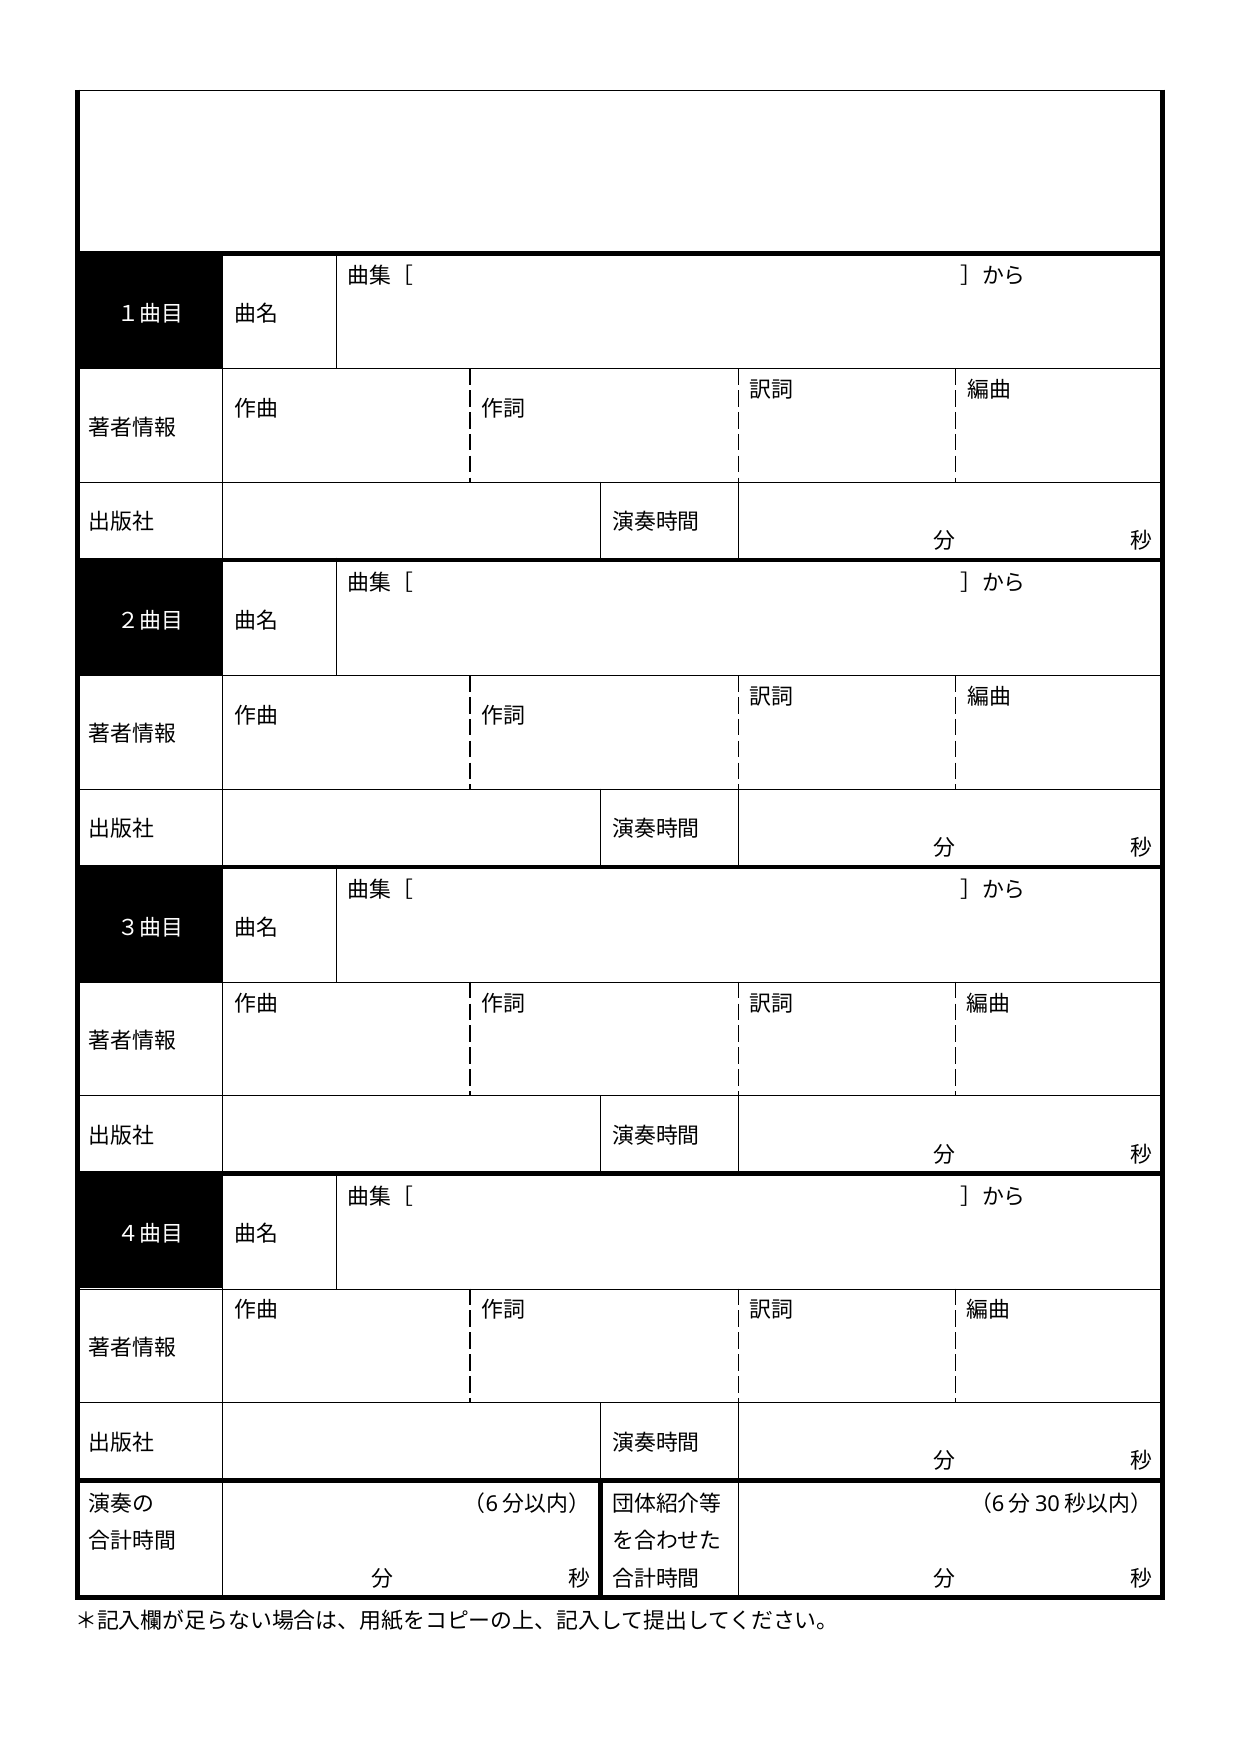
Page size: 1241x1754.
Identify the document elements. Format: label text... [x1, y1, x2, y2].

table_cell 著者情報 [80, 1290, 222, 1402]
table_cell （6分30秒以内） 分 秒 [739, 1483, 1160, 1595]
table_cell 出版社 [80, 1403, 222, 1478]
table_cell ２曲目 [80, 562, 222, 675]
table_cell 作曲 [223, 369, 470, 482]
table_cell 出版社 [80, 790, 222, 864]
table_cell 作詞 [470, 676, 738, 788]
table_cell 訳詞 [738, 369, 956, 482]
table_cell 著者情報 [80, 676, 222, 788]
table_cell 演奏時間 [601, 1403, 738, 1478]
table_cell 演奏時間 [601, 790, 738, 864]
table_cell 分 秒 [739, 1096, 1160, 1171]
table_cell 曲集［ ］から [337, 1176, 1160, 1288]
table_cell 作曲 [223, 983, 470, 1095]
table_cell 分 秒 [739, 790, 1160, 864]
table_cell 作詞 [470, 1290, 738, 1402]
table_cell 分 秒 [739, 483, 1160, 558]
table_cell 出版社 [80, 483, 222, 558]
table_cell 訳詞 [738, 983, 955, 1095]
table_cell 編曲 [955, 1290, 1160, 1402]
table_cell 曲名 [223, 256, 336, 368]
table_cell 曲集［ ］から [337, 562, 1160, 675]
table_cell 分 秒 [739, 1403, 1160, 1478]
table_cell [223, 1096, 600, 1171]
table_cell [223, 790, 600, 864]
table_cell [80, 91, 1160, 251]
table_cell 曲集［ ］から [337, 256, 1160, 368]
table_cell 団体紹介等 を合わせた 合計時間 [603, 1483, 738, 1595]
table_cell 曲名 [223, 869, 336, 982]
table_cell 編曲 [955, 983, 1160, 1095]
table_cell 作詞 [470, 369, 738, 482]
table_cell 曲名 [223, 562, 336, 675]
table_cell 訳詞 [738, 676, 956, 788]
text ＊記入欄が足らない場合は、用紙をコピーの上、記入して提出してください。 [75, 1600, 1165, 1637]
table_cell ４曲目 [80, 1176, 222, 1288]
table_cell 出版社 [80, 1096, 222, 1171]
table_cell 作詞 [470, 983, 738, 1095]
table_cell （6分以内） 分 秒 [223, 1483, 598, 1595]
table_cell 編曲 [956, 676, 1160, 788]
table_cell 曲名 [223, 1176, 336, 1288]
table_cell 作曲 [223, 1290, 470, 1402]
table_cell 編曲 [956, 369, 1160, 482]
table_cell 訳詞 [738, 1290, 955, 1402]
table_cell 著者情報 [80, 369, 222, 482]
table_cell 演奏の 合計時間 [80, 1483, 222, 1595]
table_cell [223, 1403, 600, 1478]
table_cell [223, 483, 600, 558]
table_cell 作曲 [223, 676, 470, 788]
table_cell 演奏時間 [601, 1096, 738, 1171]
table_cell ３曲目 [80, 869, 222, 982]
table_cell 演奏時間 [601, 483, 738, 558]
table_cell 曲集［ ］から [337, 869, 1160, 982]
table_cell 著者情報 [80, 983, 222, 1095]
table_cell １曲目 [80, 256, 222, 368]
